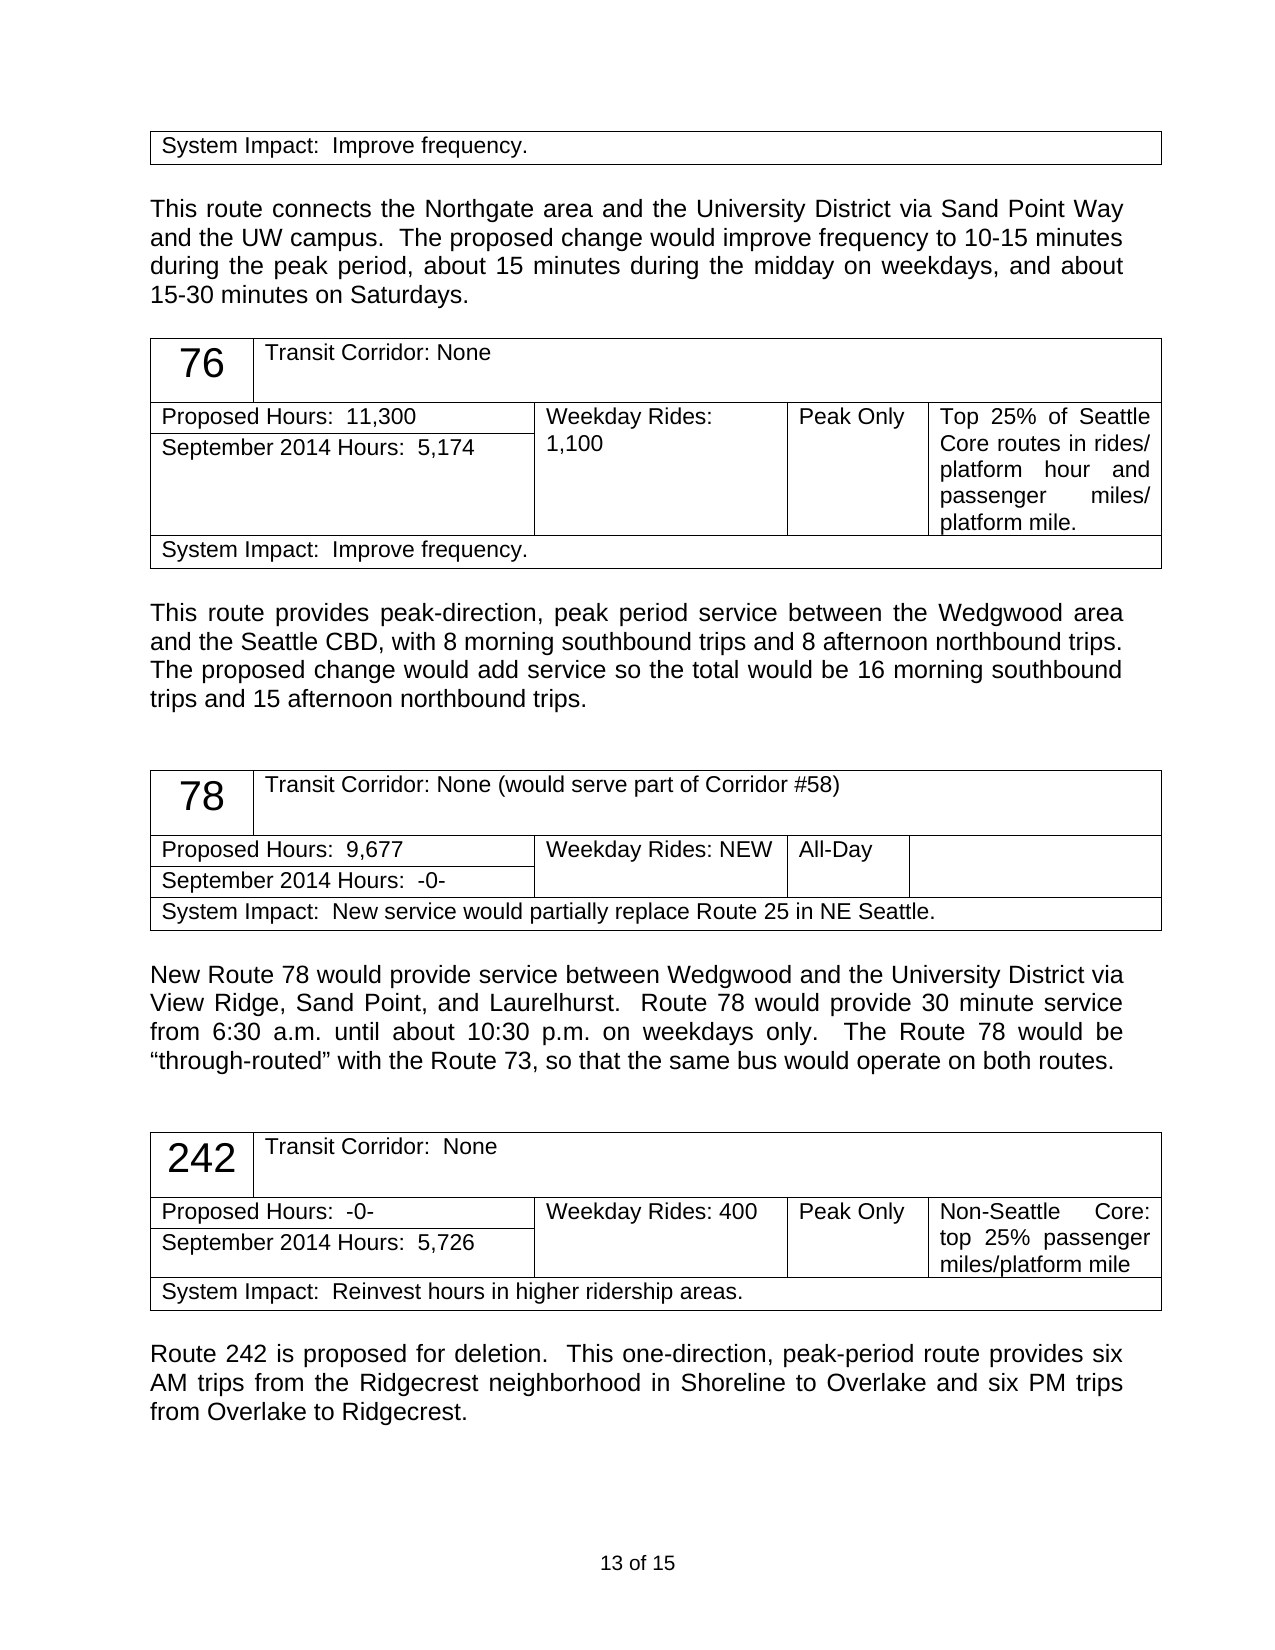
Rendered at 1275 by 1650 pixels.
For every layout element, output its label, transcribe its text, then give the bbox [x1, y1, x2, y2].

table_cell September 2014 Hours: 5,174 [151, 434, 534, 535]
table_cell Top 25% of Seattle Core routes in rides/ platform hour and passenger miles/ platform mile. [929, 403, 1161, 535]
table_cell System Impact: Reinvest hours in higher ridership areas. [151, 1278, 1161, 1310]
table_cell September 2014 Hours: 5,726 [151, 1229, 534, 1277]
table_header Transit Corridor: None (would serve part of Corridor #58) [254, 771, 1161, 835]
table_header Transit Corridor: None [254, 1133, 1161, 1197]
text Route 242 is proposed for deletion. This one-direction, peak-period route provides six AM trips from the Ridgecrest neighborhood in Shoreline to Overlake and six PM trips from Overlake to Ridgecrest. [150, 1339, 1125, 1426]
table_cell Proposed Hours: 11,300 [151, 403, 534, 433]
table_cell September 2014 Hours: -0- [151, 867, 534, 897]
table_cell Peak Only [788, 1198, 928, 1277]
table_cell Proposed Hours: -0- [151, 1198, 534, 1228]
table_header Transit Corridor: None [254, 339, 1161, 402]
table_cell Weekday Rides: 1,100 [535, 403, 787, 535]
table_cell Proposed Hours: 9,677 [151, 836, 534, 866]
table_cell Weekday Rides: NEW [535, 836, 787, 897]
table_cell System Impact: New service would partially replace Route 25 in NE Seattle. [151, 898, 1161, 930]
table_header 78 [151, 771, 253, 835]
table_cell Weekday Rides: 400 [535, 1198, 787, 1277]
table_cell All-Day [788, 836, 909, 897]
table_header 242 [151, 1133, 253, 1197]
text This route connects the Northgate area and the University District via Sand Point Way and the UW campus. The proposed change would improve frequency to 10-15 minutes during the peak period, about 15 minutes during the midday on weekdays, and about 15-30 minutes on Saturdays. [150, 194, 1125, 309]
table_cell System Impact: Improve frequency. [151, 536, 1161, 568]
text This route provides peak-direction, peak period service between the Wedgwood area and the Seattle CBD, with 8 morning southbound trips and 8 afternoon northbound trips. The proposed change would add service so the total would be 16 morning southbound trips and 15 afternoon northbound trips. [150, 598, 1125, 713]
table_header 76 [151, 339, 253, 402]
table_cell System Impact: Improve frequency. [151, 132, 1161, 164]
text New Route 78 would provide service between Wedgwood and the University District via View Ridge, Sand Point, and Laurelhurst. Route 78 would provide 30 minute service from 6:30 a.m. until about 10:30 p.m. on weekdays only. The Route 78 would be “through-routed” with the Route 73, so that the same bus would operate on both routes. [150, 959, 1125, 1074]
table_cell Non-Seattle Core: top 25% passenger miles/platform mile [929, 1198, 1161, 1277]
table_cell [910, 836, 1161, 897]
table_cell Peak Only [788, 403, 928, 535]
